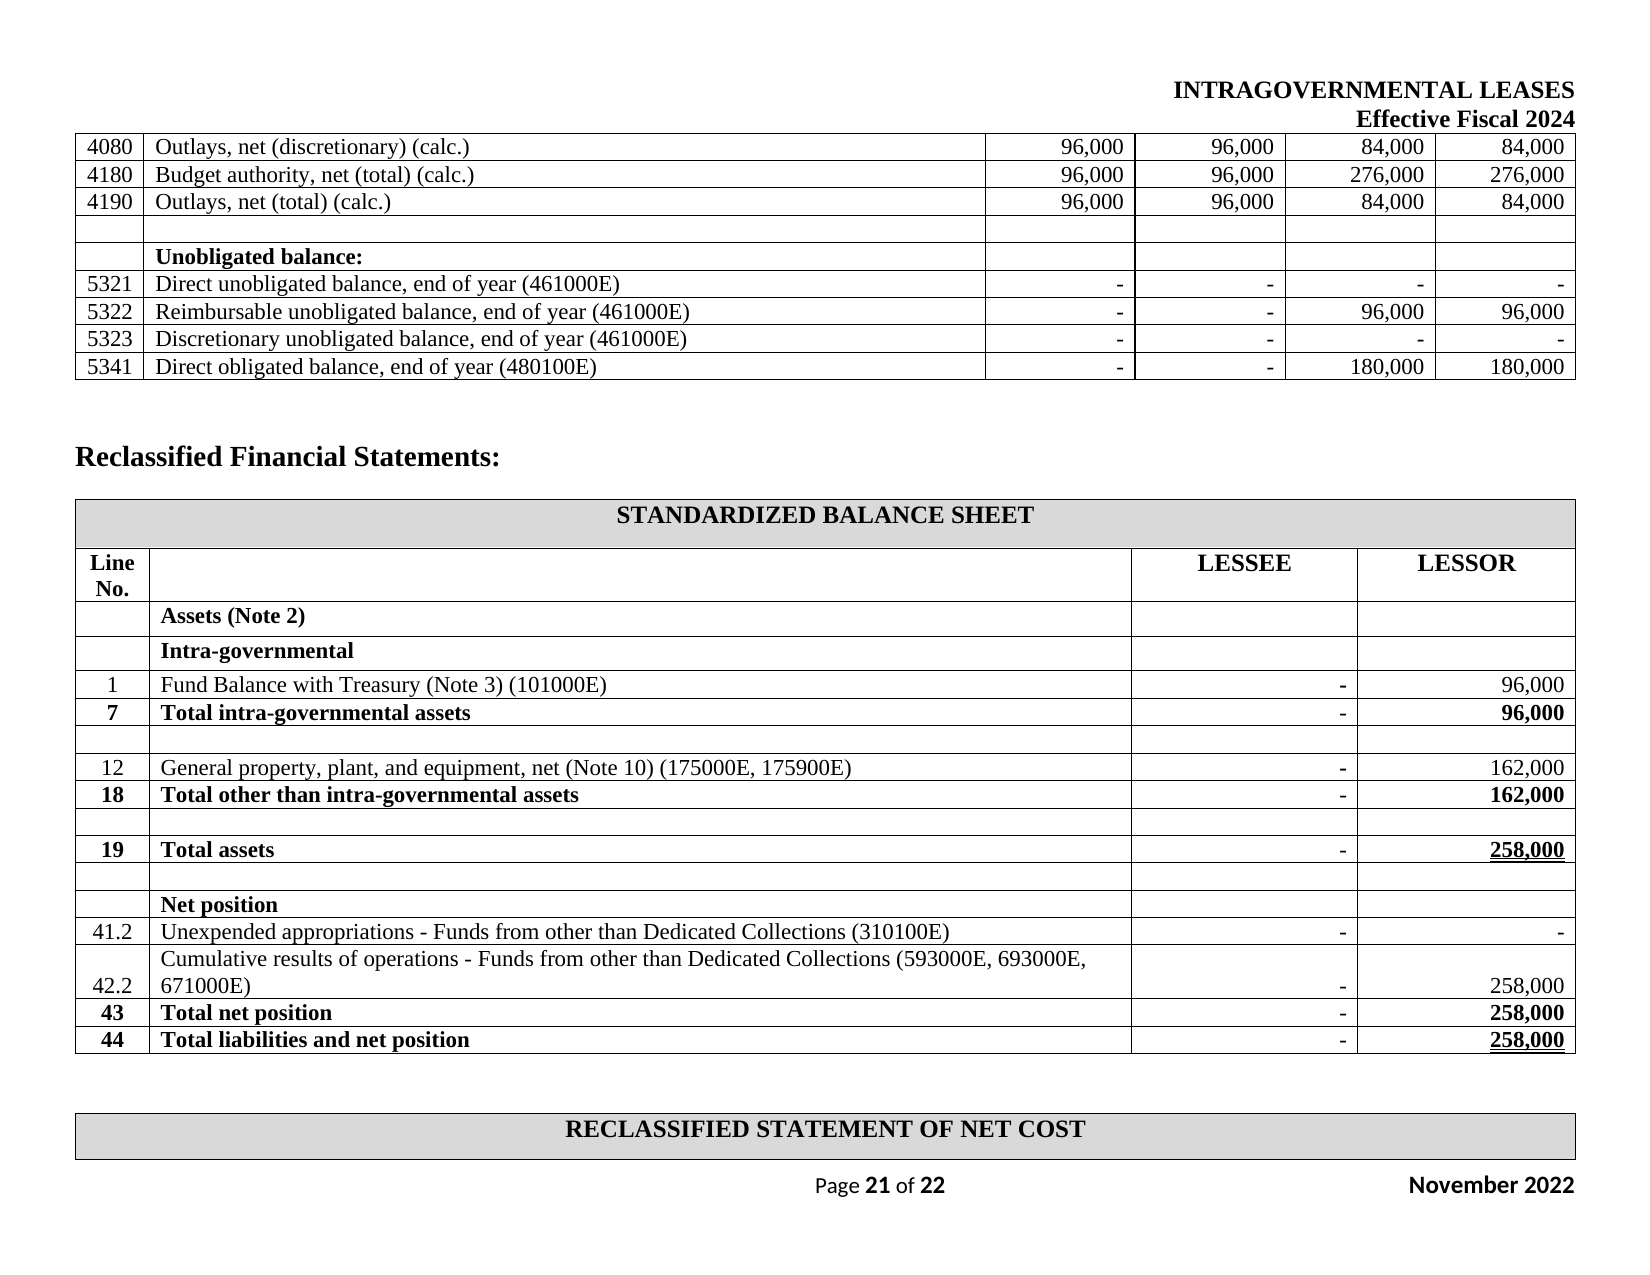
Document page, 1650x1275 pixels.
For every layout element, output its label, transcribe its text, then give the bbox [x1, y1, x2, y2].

table_cell 1 [76, 671, 149, 698]
table_cell 96,000 [986, 134, 1134, 160]
table_cell Direct unobligated balance, end of year (461000E) [144, 271, 985, 297]
table_cell 258,000 [1358, 945, 1575, 998]
table_cell - [1132, 1027, 1357, 1053]
table_cell Assets (Note 2) [150, 602, 1131, 636]
table_cell [76, 602, 149, 636]
table_cell [1358, 891, 1575, 917]
table_cell 96,000 [986, 188, 1134, 215]
table_cell - [1436, 325, 1575, 352]
table_cell 5341 [76, 353, 143, 379]
table_cell 276,000 [1436, 161, 1575, 187]
table_cell [1358, 863, 1575, 889]
table_cell General property, plant, and equipment, net (Note 10) (175000E, 175900E) [150, 754, 1131, 780]
table_cell [76, 863, 149, 889]
table_cell Reimbursable unobligated balance, end of year (461000E) [144, 298, 985, 324]
table_cell 96,000 [1136, 188, 1285, 215]
table_cell 18 [76, 781, 149, 807]
table_cell - [1136, 298, 1285, 324]
table_cell - [1286, 271, 1435, 297]
table_cell - [1132, 836, 1357, 862]
table_cell [150, 863, 1131, 889]
table_cell [150, 726, 1131, 753]
table_cell [1358, 602, 1575, 636]
table_cell Net position [150, 891, 1131, 917]
table_cell - [1132, 999, 1357, 1026]
table_cell LESSEE [1132, 549, 1357, 601]
table_cell Discretionary unobligated balance, end of year (461000E) [144, 325, 985, 352]
table_cell 96,000 [1358, 699, 1575, 725]
table_cell [150, 549, 1131, 601]
table_cell - [1132, 945, 1357, 998]
table_cell 84,000 [1286, 188, 1435, 215]
table_cell [1358, 726, 1575, 753]
table_cell 42.2 [76, 945, 149, 998]
table_cell - [1136, 353, 1285, 379]
table_cell 84,000 [1286, 134, 1435, 160]
table_cell [144, 216, 985, 242]
table_cell [1132, 809, 1357, 835]
table_cell 258,000 [1358, 1027, 1575, 1053]
table_cell 276,000 [1286, 161, 1435, 187]
table_cell 96,000 [1358, 671, 1575, 698]
table_cell - [1358, 918, 1575, 944]
table_cell Outlays, net (total) (calc.) [144, 188, 985, 215]
table_cell [1358, 637, 1575, 670]
table_cell 84,000 [1436, 134, 1575, 160]
table_cell Line No. [76, 549, 149, 601]
table_cell 44 [76, 1027, 149, 1053]
table_cell - [1286, 325, 1435, 352]
table_cell [76, 243, 143, 269]
table_cell Total intra-governmental assets [150, 699, 1131, 725]
table_cell 4080 [76, 134, 143, 160]
table_cell Intra-governmental [150, 637, 1131, 670]
table_cell Unobligated balance: [144, 243, 985, 269]
table_cell Total assets [150, 836, 1131, 862]
table_cell 84,000 [1436, 188, 1575, 215]
table_cell [1132, 602, 1357, 636]
table_cell Budget authority, net (total) (calc.) [144, 161, 985, 187]
table_cell Fund Balance with Treasury (Note 3) (101000E) [150, 671, 1131, 698]
table_cell [1358, 809, 1575, 835]
table_cell 258,000 [1358, 999, 1575, 1026]
table_cell 41.2 [76, 918, 149, 944]
table_cell Total liabilities and net position [150, 1027, 1131, 1053]
table_cell 19 [76, 836, 149, 862]
table_cell Direct obligated balance, end of year (480100E) [144, 353, 985, 379]
table_cell [1132, 726, 1357, 753]
table_cell - [986, 298, 1134, 324]
table_cell [76, 891, 149, 917]
table_cell - [986, 271, 1134, 297]
table_cell - [1136, 271, 1285, 297]
table_cell 96,000 [1286, 298, 1435, 324]
table_cell 258,000 [1358, 836, 1575, 862]
table_cell - [986, 353, 1134, 379]
table_header STANDARDIZED BALANCE SHEET [76, 500, 1575, 547]
table_cell Unexpended appropriations - Funds from other than Dedicated Collections (310100E) [150, 918, 1131, 944]
table_cell - [1132, 918, 1357, 944]
table_cell [1436, 216, 1575, 242]
table_cell 5323 [76, 325, 143, 352]
table_cell - [1436, 271, 1575, 297]
table_cell [76, 726, 149, 753]
table_cell [76, 216, 143, 242]
table_cell 5322 [76, 298, 143, 324]
table_cell Outlays, net (discretionary) (calc.) [144, 134, 985, 160]
table_cell [1436, 243, 1575, 269]
table_cell [1136, 216, 1285, 242]
table_cell - [1132, 699, 1357, 725]
table_cell 180,000 [1436, 353, 1575, 379]
table_cell [1132, 863, 1357, 889]
table_cell Total other than intra-governmental assets [150, 781, 1131, 807]
table_cell 96,000 [1136, 134, 1285, 160]
table_cell [76, 637, 149, 670]
table_cell 12 [76, 754, 149, 780]
table_cell 162,000 [1358, 754, 1575, 780]
table_cell 180,000 [1286, 353, 1435, 379]
table_cell [1132, 891, 1357, 917]
table_cell Total net position [150, 999, 1131, 1026]
table_cell [1286, 216, 1435, 242]
table_cell Cumulative results of operations - Funds from other than Dedicated Collections (593000E, 693000E, 671000E) [150, 945, 1131, 998]
table_header RECLASSIFIED STATEMENT OF NET COST [76, 1114, 1575, 1159]
table_cell LESSOR [1358, 549, 1575, 601]
table_cell 7 [76, 699, 149, 725]
table_cell [1136, 243, 1285, 269]
table_cell 4190 [76, 188, 143, 215]
table_cell 4180 [76, 161, 143, 187]
table_cell [1132, 637, 1357, 670]
table_cell 96,000 [1436, 298, 1575, 324]
table_cell [986, 216, 1134, 242]
table_cell [150, 809, 1131, 835]
table_cell - [1136, 325, 1285, 352]
text Reclassified Financial Statements: [75, 439, 1575, 473]
table_cell 162,000 [1358, 781, 1575, 807]
table_cell - [1132, 781, 1357, 807]
table_cell [1286, 243, 1435, 269]
table_cell 5321 [76, 271, 143, 297]
table_cell - [1132, 671, 1357, 698]
table_cell - [986, 325, 1134, 352]
table_cell [76, 809, 149, 835]
table_cell - [1132, 754, 1357, 780]
table_cell 43 [76, 999, 149, 1026]
table_cell 96,000 [986, 161, 1134, 187]
table_cell [986, 243, 1134, 269]
table_cell 96,000 [1136, 161, 1285, 187]
